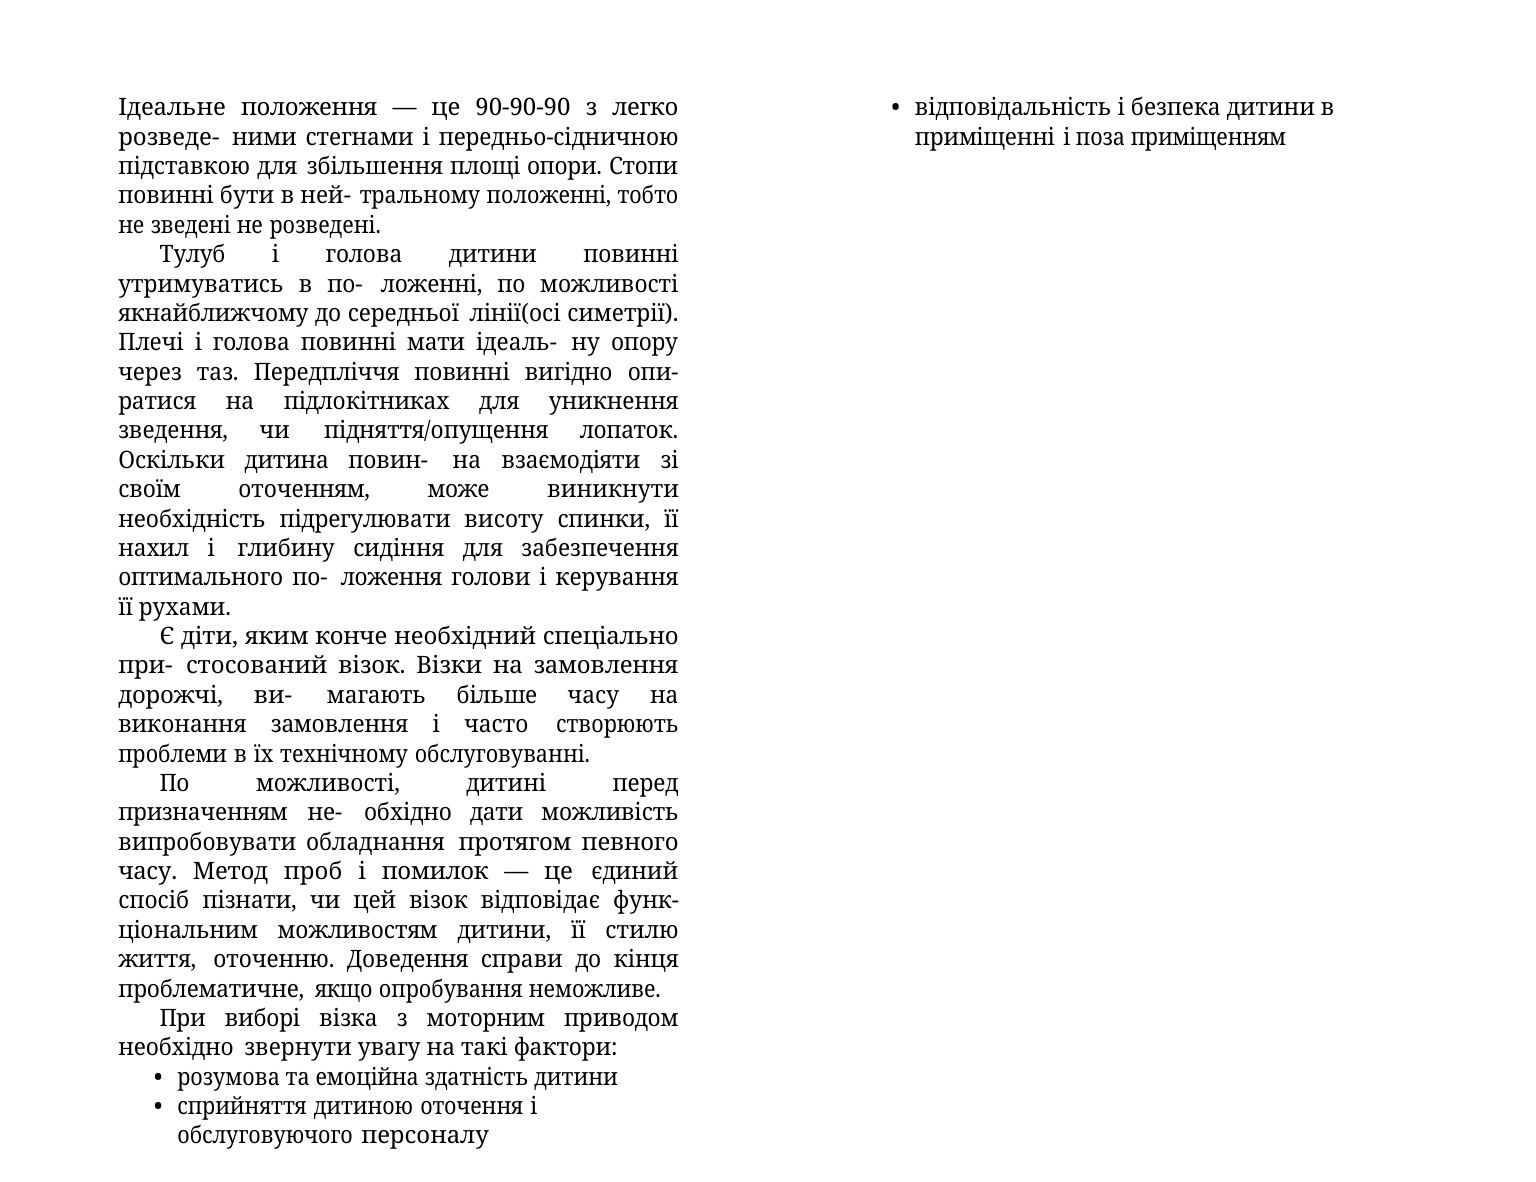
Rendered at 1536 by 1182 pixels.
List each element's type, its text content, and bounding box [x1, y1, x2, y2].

list відповідальність і безпека дитини в приміщенні і поза приміщенням [891, 92, 1429, 151]
text При виборі візка з моторним приводом необхідно звернути увагу на такі фактори: [118, 1003, 678, 1062]
text Ідеальне положення — це 90-90-90 з легко розведе- ними стегнами і передньо-сідничною підставкою для збільшення площі опори. Стопи повинні бути в ней- тральному положенні, тобто не зведені не розведені. [118, 92, 678, 239]
list сприйняття дитиною оточення і обслуговуючого персоналу [153, 1091, 678, 1150]
text Є діти, яким конче необхідний спеціально при- стосований візок. Візки на замовлення дорожчі, ви- магають більше часу на виконання замовлення і часто створюють проблеми в їх технічному обслуговуванні. [118, 621, 678, 768]
text По можливості, дитині перед призначенням не- обхідно дати можливість випробовувати обладнання протягом певного часу. Метод проб і помилок — це єдиний спосіб пізнати, чи цей візок відповідає функ- ціональним можливостям дитини, її стилю життя, оточенню. Доведення справи до кінця проблематичне, якщо опробування неможливе. [118, 768, 678, 1003]
text Тулуб і голова дитини повинні утримуватись в по- ложенні, по можливості якнайближчому до середньої лінії(осі симетрії). Плечі і голова повинні мати ідеаль- ну опору через таз. Передпліччя повинні вигідно опи- ратися на підлокітниках для уникнення зведення, чи підняття/опущення лопаток. Оскільки дитина повин- на взаємодіяти зі своїм оточенням, може виникнути необхідність підрегулювати висоту спинки, її нахил і глибину сидіння для забезпечення оптимального по- ложення голови і керування її рухами. [118, 239, 678, 621]
list розумова та емоційна здатність дитини [153, 1062, 678, 1091]
